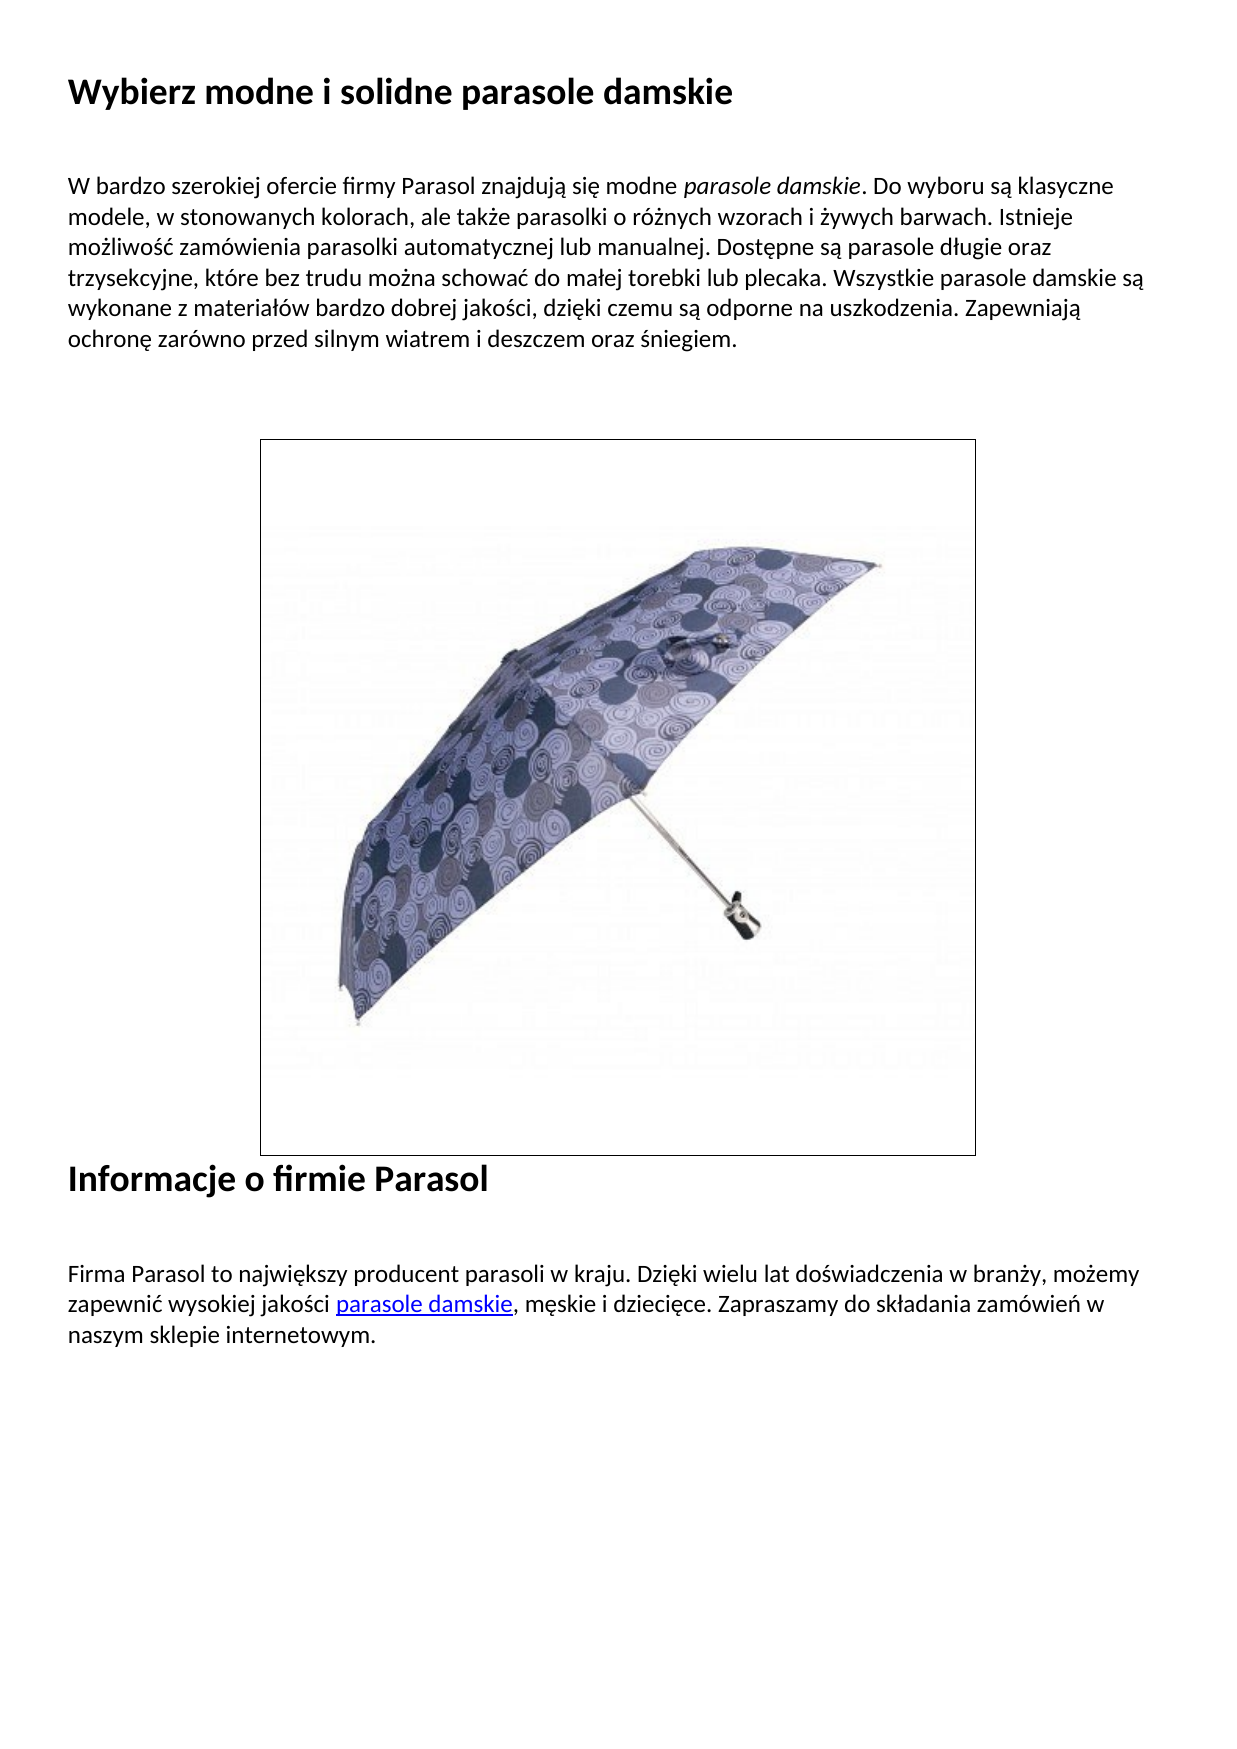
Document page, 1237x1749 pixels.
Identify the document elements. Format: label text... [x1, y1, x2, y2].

text Wybierz modne i solidne parasole damskie [68, 68, 1169, 113]
text W bardzo szerokiej ofercie firmy Parasol znajdują się modne parasole damskie. Do wyboru są klasyczne modele, w stonowanych kolorach, ale także parasolki o różnych wzorach i żywych barwach. Istnieje możliwość zamówienia parasolki automatycznej lub manualnej. Dostępne są parasole długie oraz trzysekcyjne, które bez trudu można schować do małej torebki lub plecaka. Wszystkie parasole damskie są wykonane z materiałów bardzo dobrej jakości, dzięki czemu są odporne na uszkodzenia. Zapewniają ochronę zarówno przed silnym wiatrem i deszczem oraz śniegiem. [68, 170, 1169, 353]
text Firma Parasol to największy producent parasoli w kraju. Dzięki wielu lat doświadczenia w branży, możemy zapewnić wysokiej jakości parasole damskie, męskie i dziecięce. Zapraszamy do składania zamówień w naszym sklepie internetowym. [68, 1258, 1169, 1349]
text Informacje o firmie Parasol [68, 1155, 1169, 1201]
picture [261, 440, 975, 1155]
